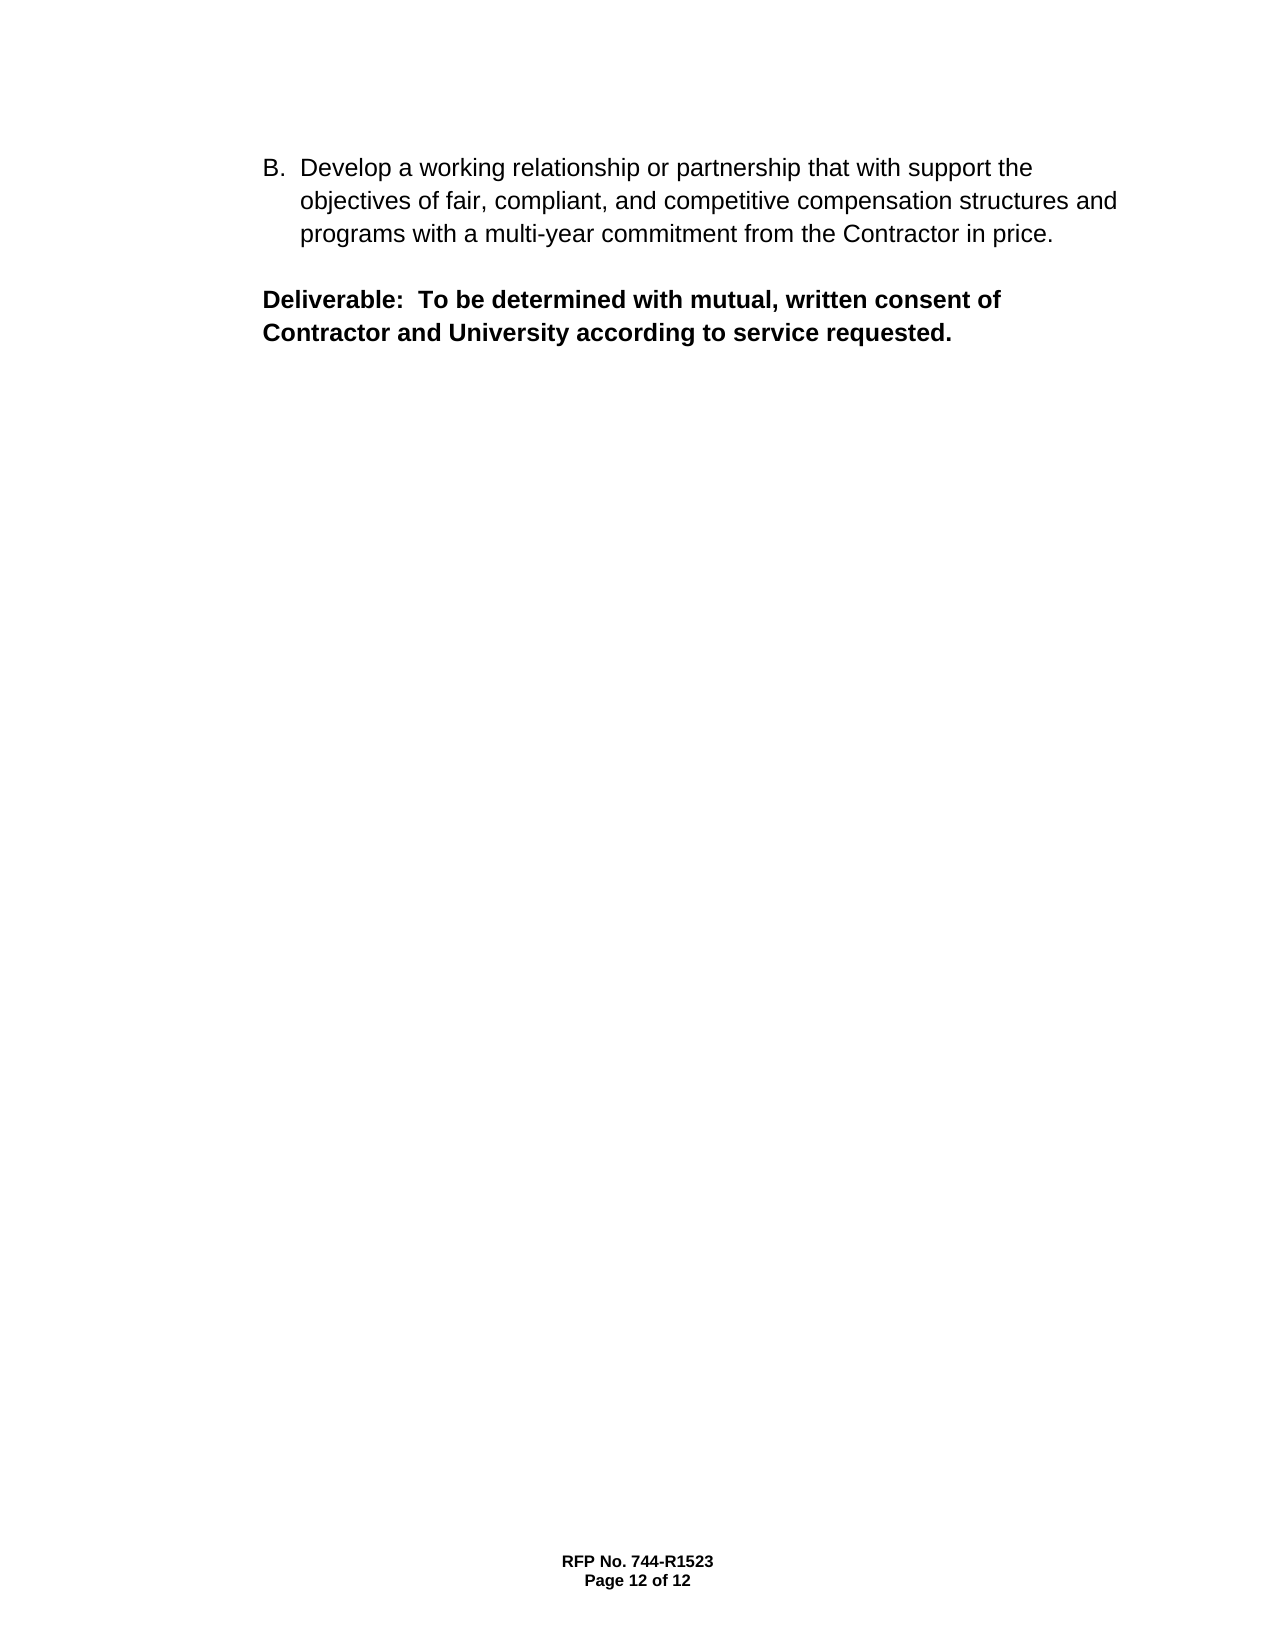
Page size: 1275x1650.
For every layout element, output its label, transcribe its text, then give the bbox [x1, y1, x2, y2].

list Deliverable: To be determined with mutual, written consent of Contractor and University according to service requested. [262, 285, 1125, 347]
list Develop a working relationship or partnership that with support the objectives of fair, compliant, and competitive compensation structures and programs with a multi-year commitment from the Contractor in price. [262, 153, 1125, 248]
